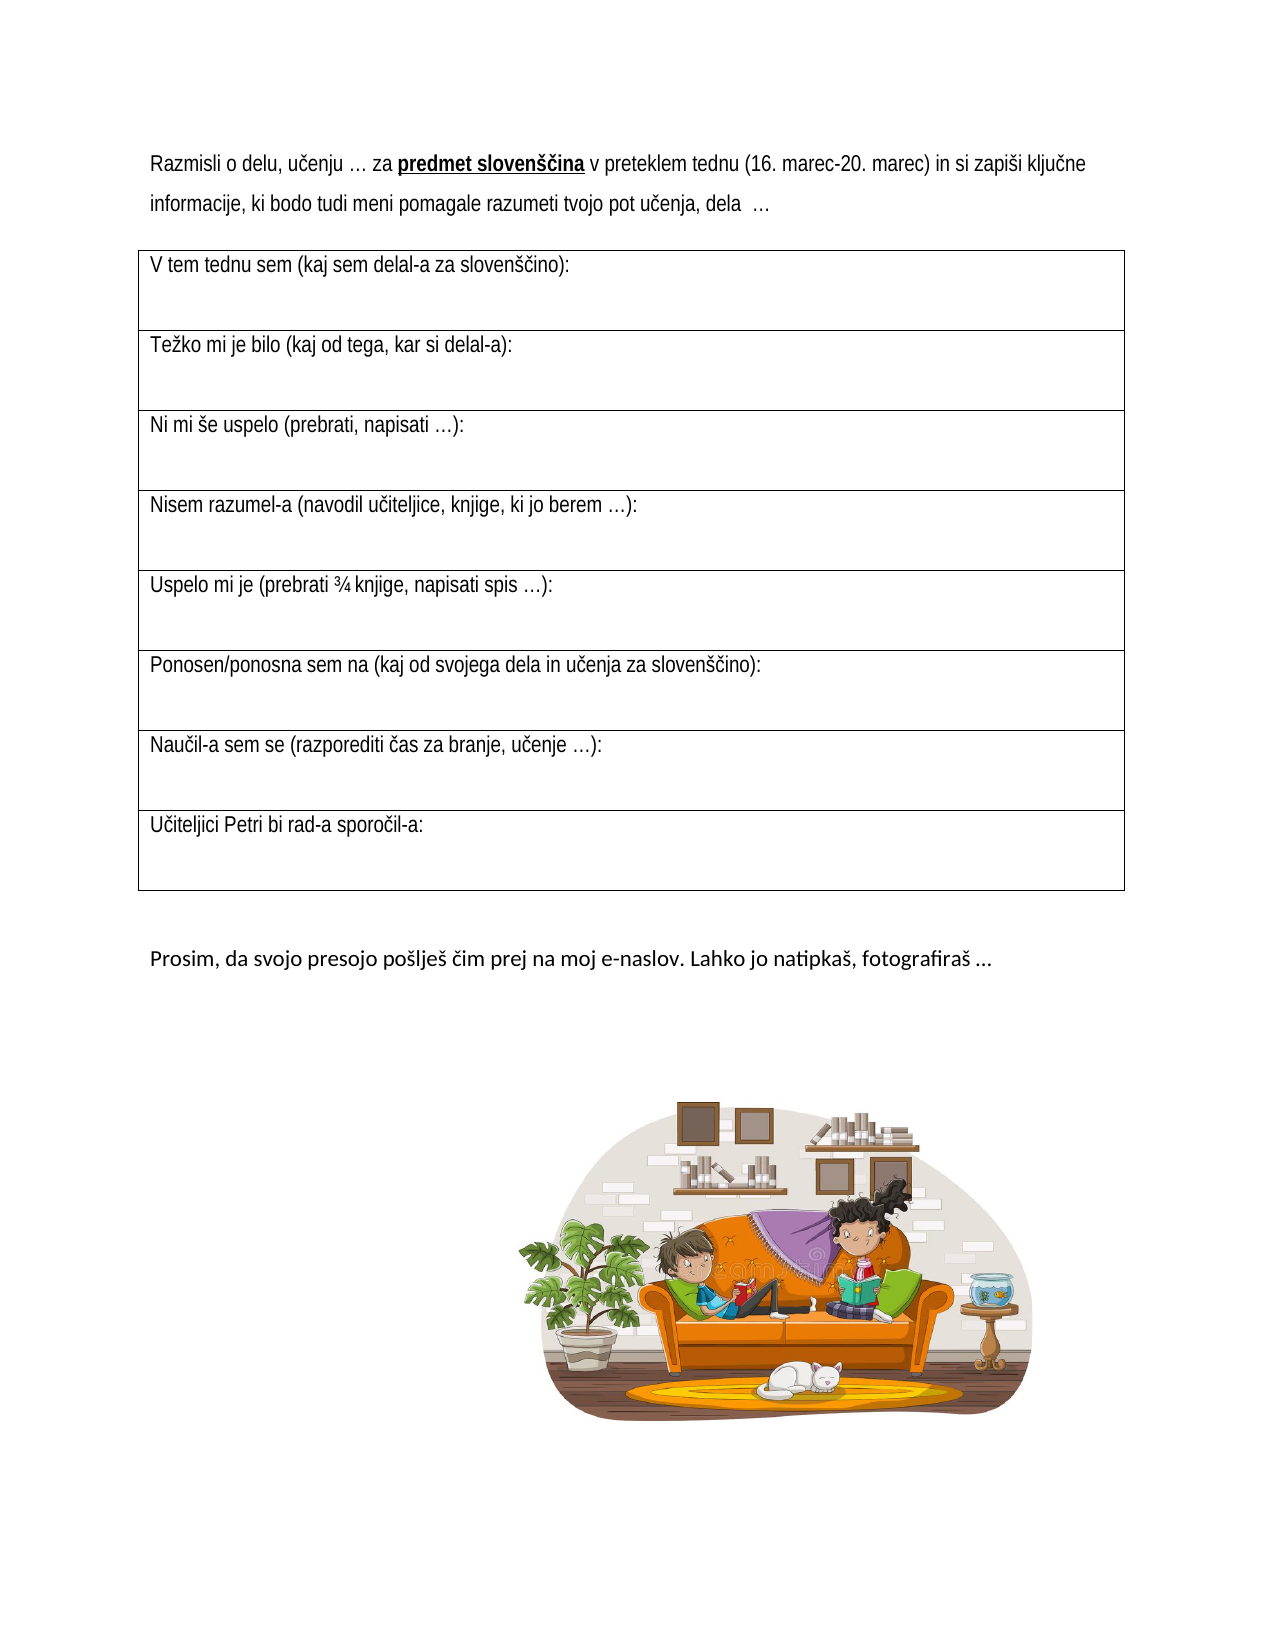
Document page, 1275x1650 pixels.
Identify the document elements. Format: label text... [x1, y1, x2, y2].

table_cell Ponosen/ponosna sem na (kaj od svojega dela in učenja za slovenščino): [139, 651, 1124, 730]
table_cell Naučil-a sem se (razporediti čas za branje, učenje …): [139, 731, 1124, 810]
table_cell Uspelo mi je (prebrati ¾ knjige, napisati spis …): [139, 571, 1124, 650]
text Razmisli o delu, učenju … za predmet slovenščina v preteklem tednu (16. marec-20. marec) in si zapiši ključne informacije, ki bodo tudi meni pomagale razumeti tvojo pot učenja, dela … [150, 150, 1125, 216]
table_cell Težko mi je bilo (kaj od tega, kar si delal-a): [139, 331, 1124, 410]
table_header V tem tednu sem (kaj sem delal-a za slovenščino): [139, 251, 1124, 330]
picture [518, 1102, 1033, 1421]
table_cell Nisem razumel-a (navodil učiteljice, knjige, ki jo berem …): [139, 491, 1124, 570]
text Prosim, da svojo presojo pošlješ čim prej na moj e-naslov. Lahko jo natipkaš, fotografiraš … [150, 944, 1125, 972]
table_cell Učiteljici Petri bi rad-a sporočil-a: [139, 811, 1124, 890]
table_cell Ni mi še uspelo (prebrati, napisati …): [139, 411, 1124, 490]
